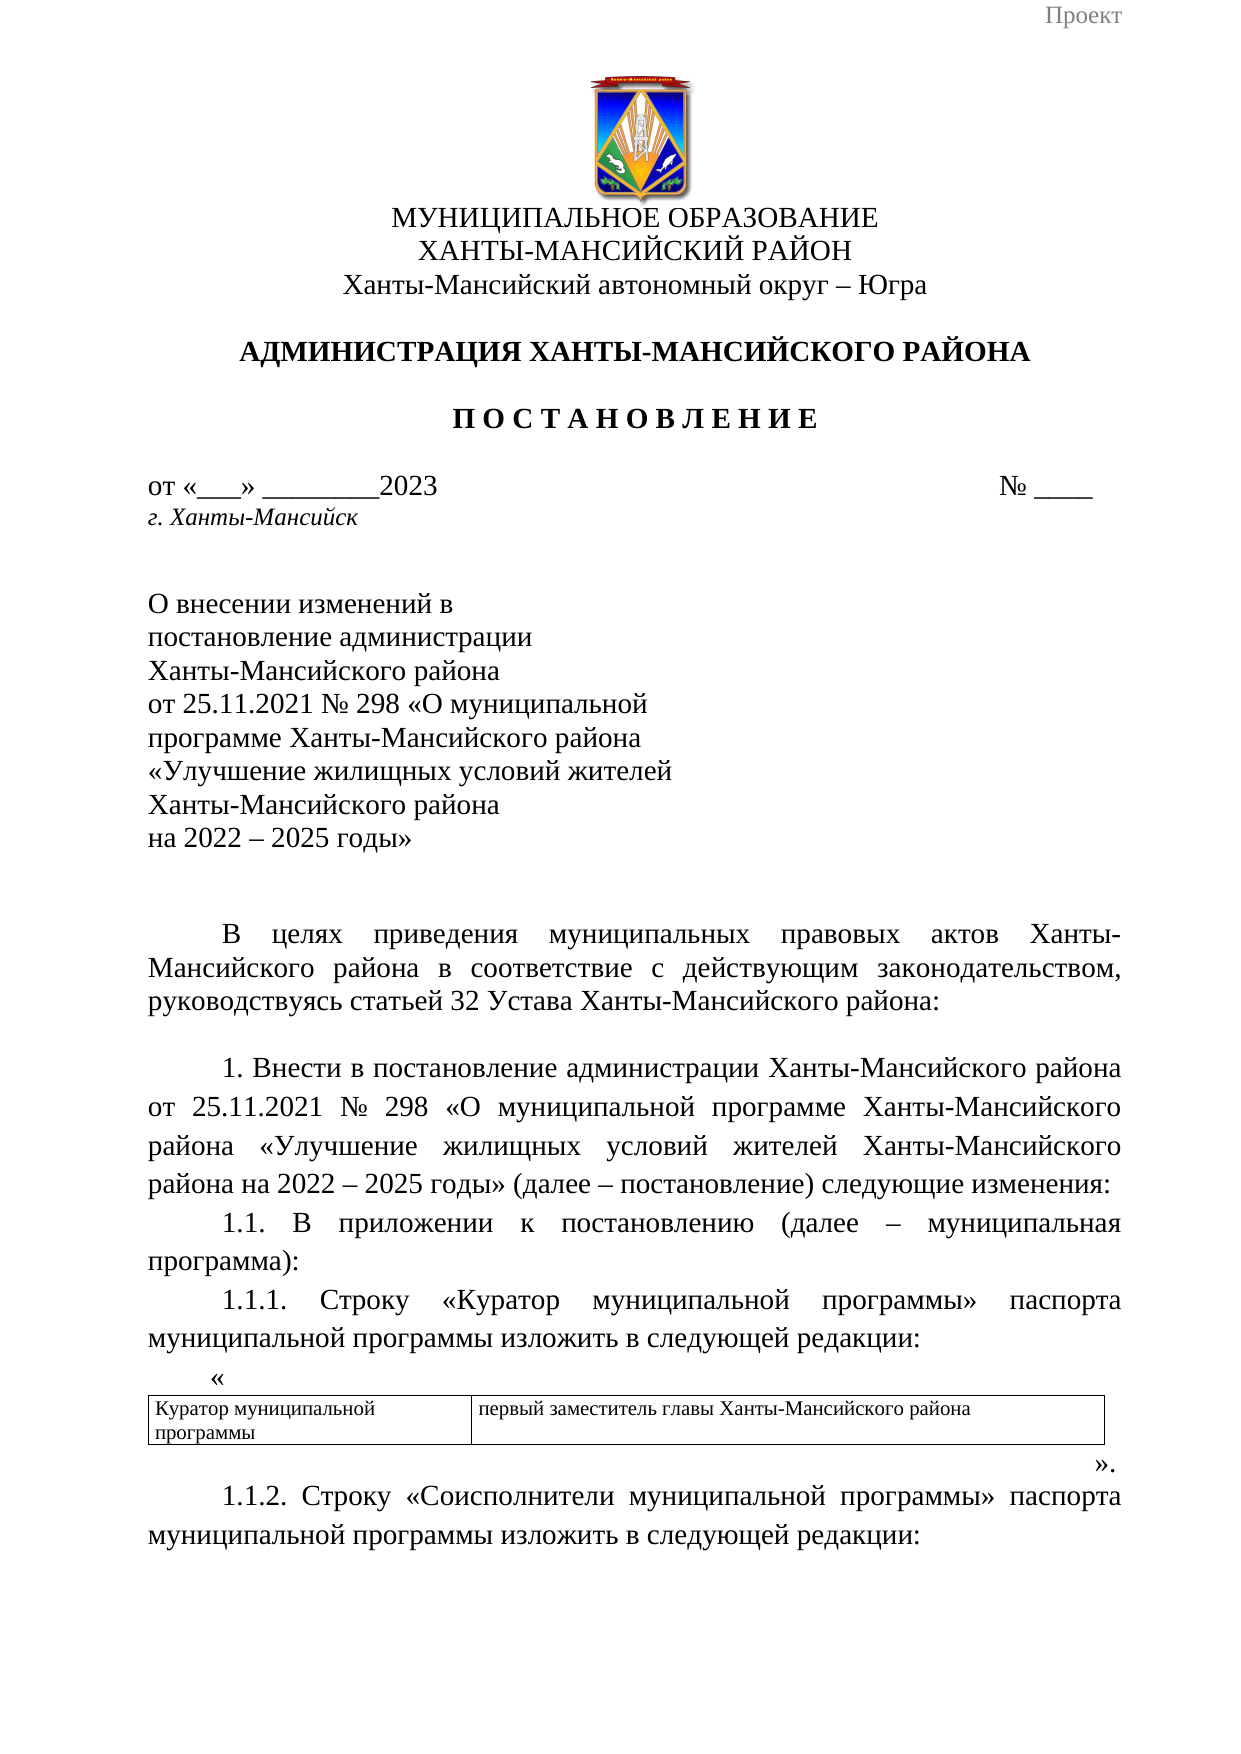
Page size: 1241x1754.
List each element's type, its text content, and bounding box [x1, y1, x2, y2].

text от «___» ________2023 № ____ [148, 468, 1122, 502]
text ХАНТЫ-МАНСИЙСКИЙ РАЙОН [148, 233, 1122, 267]
text Ханты-Мансийского района [148, 653, 1122, 686]
text 1.1.1. Строку «Куратор муниципальной программы» паспорта муниципальной программы изложить в следующей редакции: [148, 1282, 1122, 1354]
text 1. Внести в постановление администрации Ханты-Мансийского района от 25.11.2021 № 298 «О муниципальной программе Ханты-Мансийского района «Улучшение жилищных условий жителей Ханты-Мансийского района на 2022 – 2025 годы» (далее – постановление) следующие изменения: [148, 1051, 1122, 1200]
text О внесении изменений в [148, 586, 1122, 619]
text АДМИНИСТРАЦИЯ ХАНТЫ-МАНСИЙСКОГО РАЙОНА [148, 334, 1122, 368]
text программе Ханты-Мансийского района [148, 720, 1122, 753]
text на 2022 – 2025 годы» [148, 821, 1122, 854]
text Ханты-Мансийского района [148, 787, 1122, 821]
text «Улучшение жилищных условий жителей [148, 753, 1122, 787]
text постановление администрации [148, 619, 1122, 653]
table_header Куратор муниципальной программы [149, 1396, 471, 1444]
text « [154, 1359, 1116, 1392]
text г. Ханты-Мансийск [148, 502, 1122, 531]
text ». [154, 1445, 1116, 1478]
text Ханты-Мансийский автономный округ – Югра [148, 267, 1122, 301]
text от 25.11.2021 № 298 «О муниципальной [148, 686, 1122, 720]
text В целях приведения муниципальных правовых актов Ханты-Мансийского района в соответствие с действующим законодательством, руководствуясь статьей 32 Устава Ханты-Мансийского района: [148, 916, 1122, 1017]
text 1.1. В приложении к постановлению (далее – муниципальная программа): [148, 1205, 1122, 1277]
text П О С Т А Н О В Л Е Н И Е [148, 401, 1122, 435]
table_header первый заместитель главы Ханты-Мансийского района [472, 1396, 1104, 1444]
text 1.1.2. Строку «Соисполнители муниципальной программы» паспорта муниципальной программы изложить в следующей редакции: [148, 1478, 1122, 1551]
text МУНИЦИПАЛЬНОЕ ОБРАЗОВАНИЕ [148, 200, 1122, 233]
